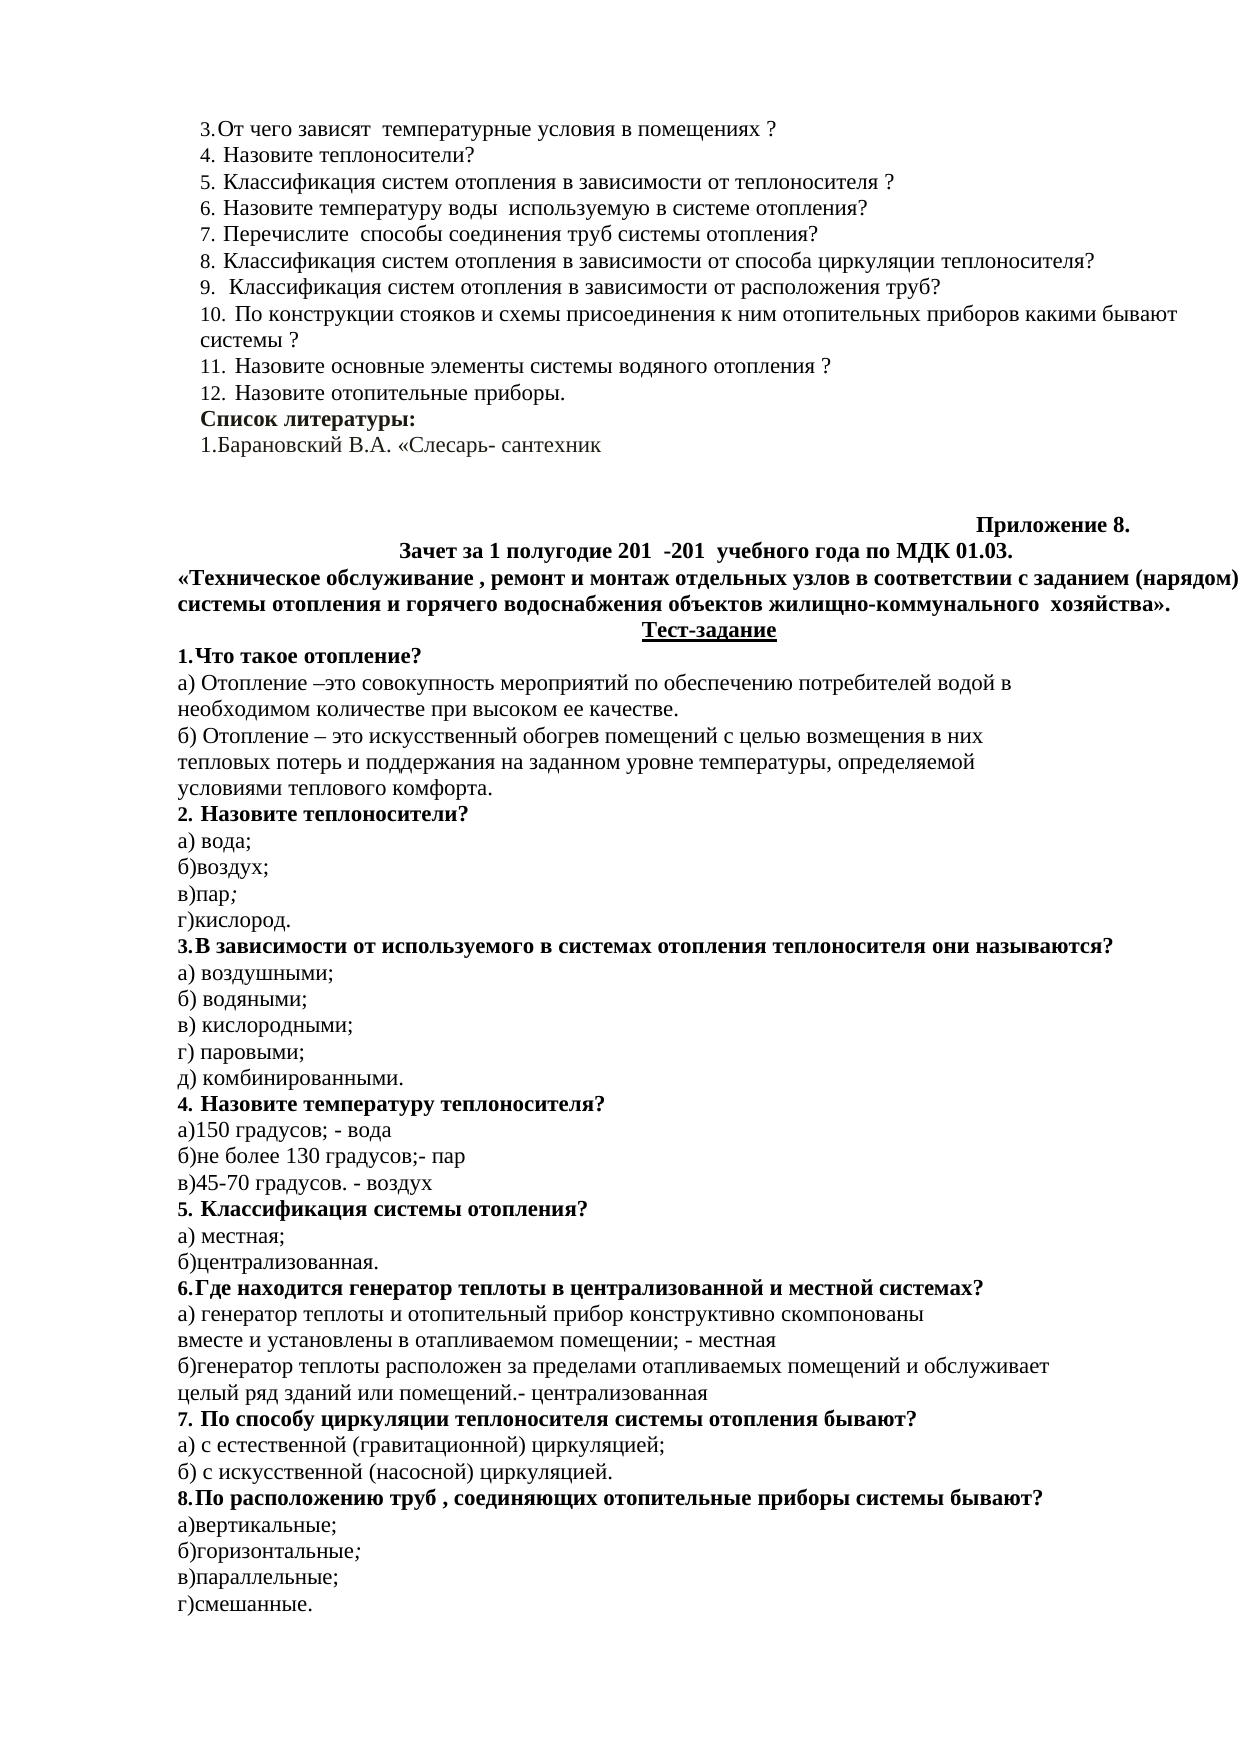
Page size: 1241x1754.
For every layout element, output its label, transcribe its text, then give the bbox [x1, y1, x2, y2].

subtitle Приложение 8. [976, 511, 1240, 537]
list Классификация систем отопления в зависимости от теплоносителя ? [200, 168, 1240, 194]
list Назовите теплоносители? [200, 142, 1240, 168]
list Назовите основные элементы системы водяного отопления ? [200, 352, 1240, 379]
subtitle Назовите теплоносители? [177, 801, 1240, 827]
text а) вода; б)воздух; в)пар; г)кислород. [177, 827, 293, 932]
text а) воздушными; б) водяными; [177, 959, 336, 1012]
text а) Отопление –это совокупность мероприятий по обеспечению потребителей водой в необходимом количестве при высоком ее качестве. [177, 669, 1014, 722]
list Назовите температуру воды используемую в системе отопления? [200, 194, 1240, 221]
text а) местная; б)централизованная. [177, 1222, 381, 1274]
text д) комбинированными. [177, 1064, 1240, 1090]
text Тест-задание [642, 616, 1240, 643]
subtitle Назовите температуру теплоносителя? [177, 1090, 1240, 1116]
subtitle «Техническое обслуживание , ремонт и монтаж отдельных узлов в соответствии с заданием (нарядом) системы отопления и горячего водоснабжения объектов жилищно-коммунального хозяйства». [177, 564, 1240, 616]
list Перечислите способы соединения труб системы отопления? [200, 221, 1240, 247]
list Где находится генератор теплоты в централизованной и местной системах? а) генератор теплоты и отопительный прибор конструктивно скомпонованы вместе и установлены в отапливаемом помещении; - местная [177, 1275, 985, 1352]
list Классификация систем отопления в зависимости от способа циркуляции теплоносителя? [200, 247, 1240, 273]
list От чего зависят температурные условия в помещениях ? [200, 115, 1240, 142]
subtitle По расположению труб , соединяющих отопительные приборы системы бывают? [177, 1484, 1240, 1511]
text в) кислородными; г) паровыми; [177, 1012, 355, 1064]
text 1.Барановский В.А. «Слесарь- сантехник [200, 432, 1240, 458]
list Классификация систем отопления в зависимости от расположения труб? [200, 273, 1240, 300]
list По конструкции стояков и схемы присоединения к ним отопительных приборов какими бывают системы ? [200, 300, 1179, 352]
text а) с естественной (гравитационной) циркуляцией; б) с искусственной (насосной) циркуляцией. [177, 1432, 668, 1484]
subtitle В зависимости от используемого в системах отопления теплоносителя они называются? [177, 933, 1240, 959]
subtitle По способу циркуляции теплоносителя системы отопления бывают? [177, 1405, 1240, 1432]
subtitle Классификация системы отопления? [177, 1196, 1240, 1222]
text а)150 градусов; - вода [177, 1116, 1240, 1142]
subtitle Что такое отопление? [177, 643, 1240, 669]
text б)генератор теплоты расположен за пределами отапливаемых помещений и обслуживает целый ряд зданий или помещений.- централизованная [177, 1352, 1052, 1405]
list Назовите отопительные приборы. [200, 379, 1240, 405]
text Зачет за 1 полугодие 201 -201 учебного года по МДК 01.03. [399, 537, 1240, 564]
text б) Отопление – это искусственный обогрев помещений с целью возмещения в них тепловых потерь и поддержания на заданном уровне температуры, определяемой условиями теплового комфорта. [177, 722, 986, 801]
subtitle Список литературы: [200, 406, 1240, 432]
text а)вертикальные; б)горизонтальные; в)параллельные; г)смешанные. [177, 1511, 363, 1616]
text б)не более 130 градусов;- пар в)45-70 градусов. - воздух [177, 1142, 466, 1195]
